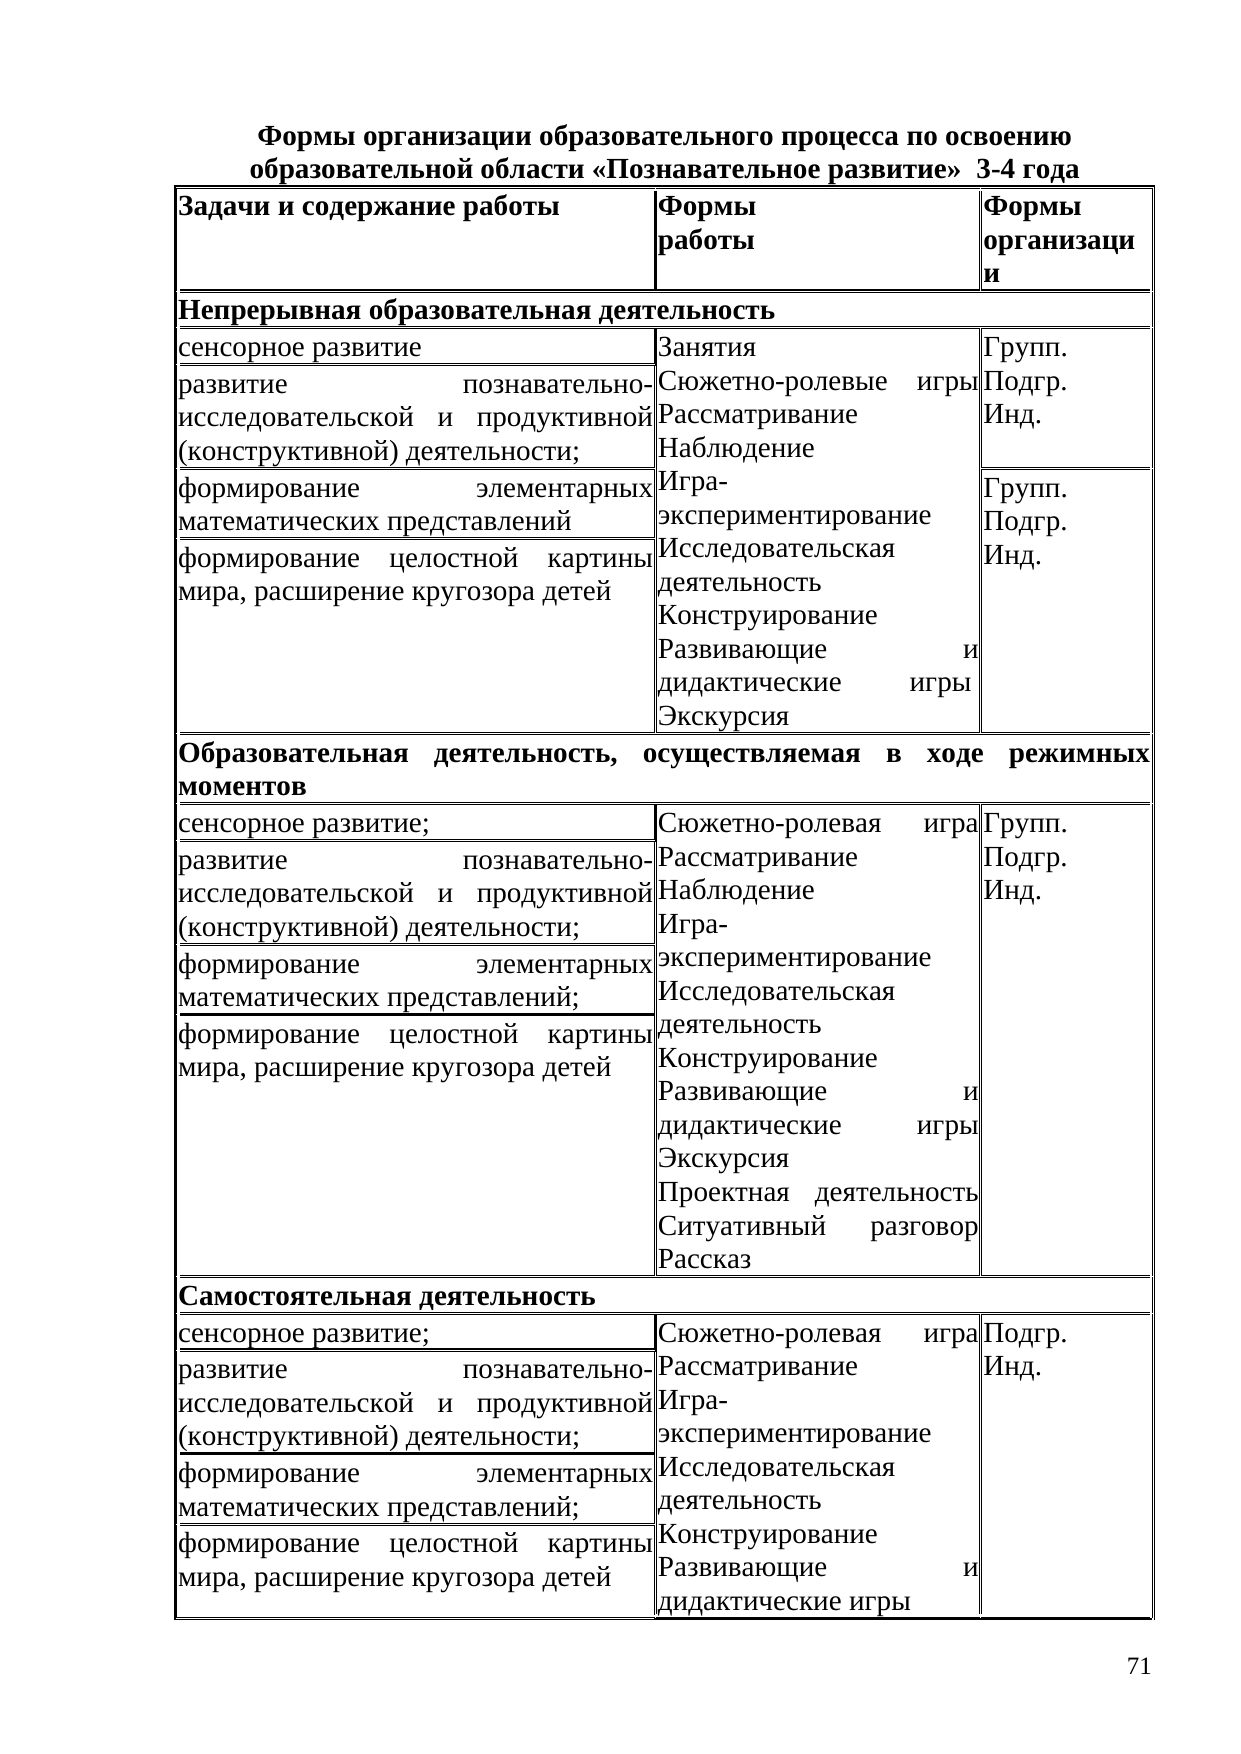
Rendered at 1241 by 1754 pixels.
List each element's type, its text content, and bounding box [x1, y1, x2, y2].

table_cell Непрерывная образовательная деятельность [177, 289, 1152, 326]
table_cell Групп. Подгр. Инд. [981, 802, 1153, 1275]
table_cell формирование элементарных математических представлений; [177, 1452, 654, 1522]
table_cell развитие познавательно-исследовательской и продуктивной (конструктивной) деятельности; [176, 363, 655, 466]
table_cell Подгр. Инд. [981, 1311, 1152, 1617]
table_cell Групп. Подгр. Инд. [982, 466, 1152, 732]
table_cell Самостоятельная деятельность [176, 1275, 1153, 1311]
table_cell развитие познавательно-исследовательской и продуктивной (конструктивной) деятельности; [177, 1348, 654, 1452]
table_cell сенсорное развитие [176, 326, 655, 363]
table_cell развитие познавательно-исследовательской и продуктивной (конструктивной) деятельности; [176, 839, 655, 942]
text Формы организации образовательного процесса по освоению образовательной области «Познавательное развитие» 3-4 года [177, 118, 1152, 185]
table_header Задачи и содержание работы [177, 189, 655, 289]
table_cell формирование элементарных математических представлений [177, 466, 654, 537]
table_cell сенсорное развитие; [177, 1311, 655, 1348]
table_cell формирование целостной картины мира, расширение кругозора детей [176, 537, 655, 732]
table_cell Сюжетно-ролевая игра Рассматривание Наблюдение Игра-экспериментирование Исследовательская деятельность Конструирование Развивающие и дидактические игры Экскурсия Проектная деятельность Ситуативный разговор Рассказ [657, 805, 979, 1275]
table_cell формирование целостной картины мира, расширение кругозора детей [176, 1013, 654, 1275]
table_cell формирование элементарных математических представлений; [177, 943, 654, 1013]
table_cell Сюжетно-ролевая игра Рассматривание Игра-экспериментирование Исследовательская деятельность Конструирование Развивающие и дидактические игры [655, 1315, 981, 1617]
table_cell Образовательная деятельность, осуществляемая в ходе режимных моментов [176, 732, 1153, 802]
table_cell Групп. Подгр. Инд. [981, 326, 1153, 466]
table_cell формирование целостной картины мира, расширение кругозора детей [177, 1523, 655, 1617]
table_header Формы работы [655, 189, 981, 289]
table_header Формы организации [981, 189, 1152, 289]
table_cell Занятия Сюжетно-ролевые игры Рассматривание Наблюдение Игра-экспериментирование Исследовательская деятельность Конструирование Развивающие и дидактические игры Экскурсия [657, 329, 979, 732]
table_cell сенсорное развитие; [176, 802, 655, 839]
